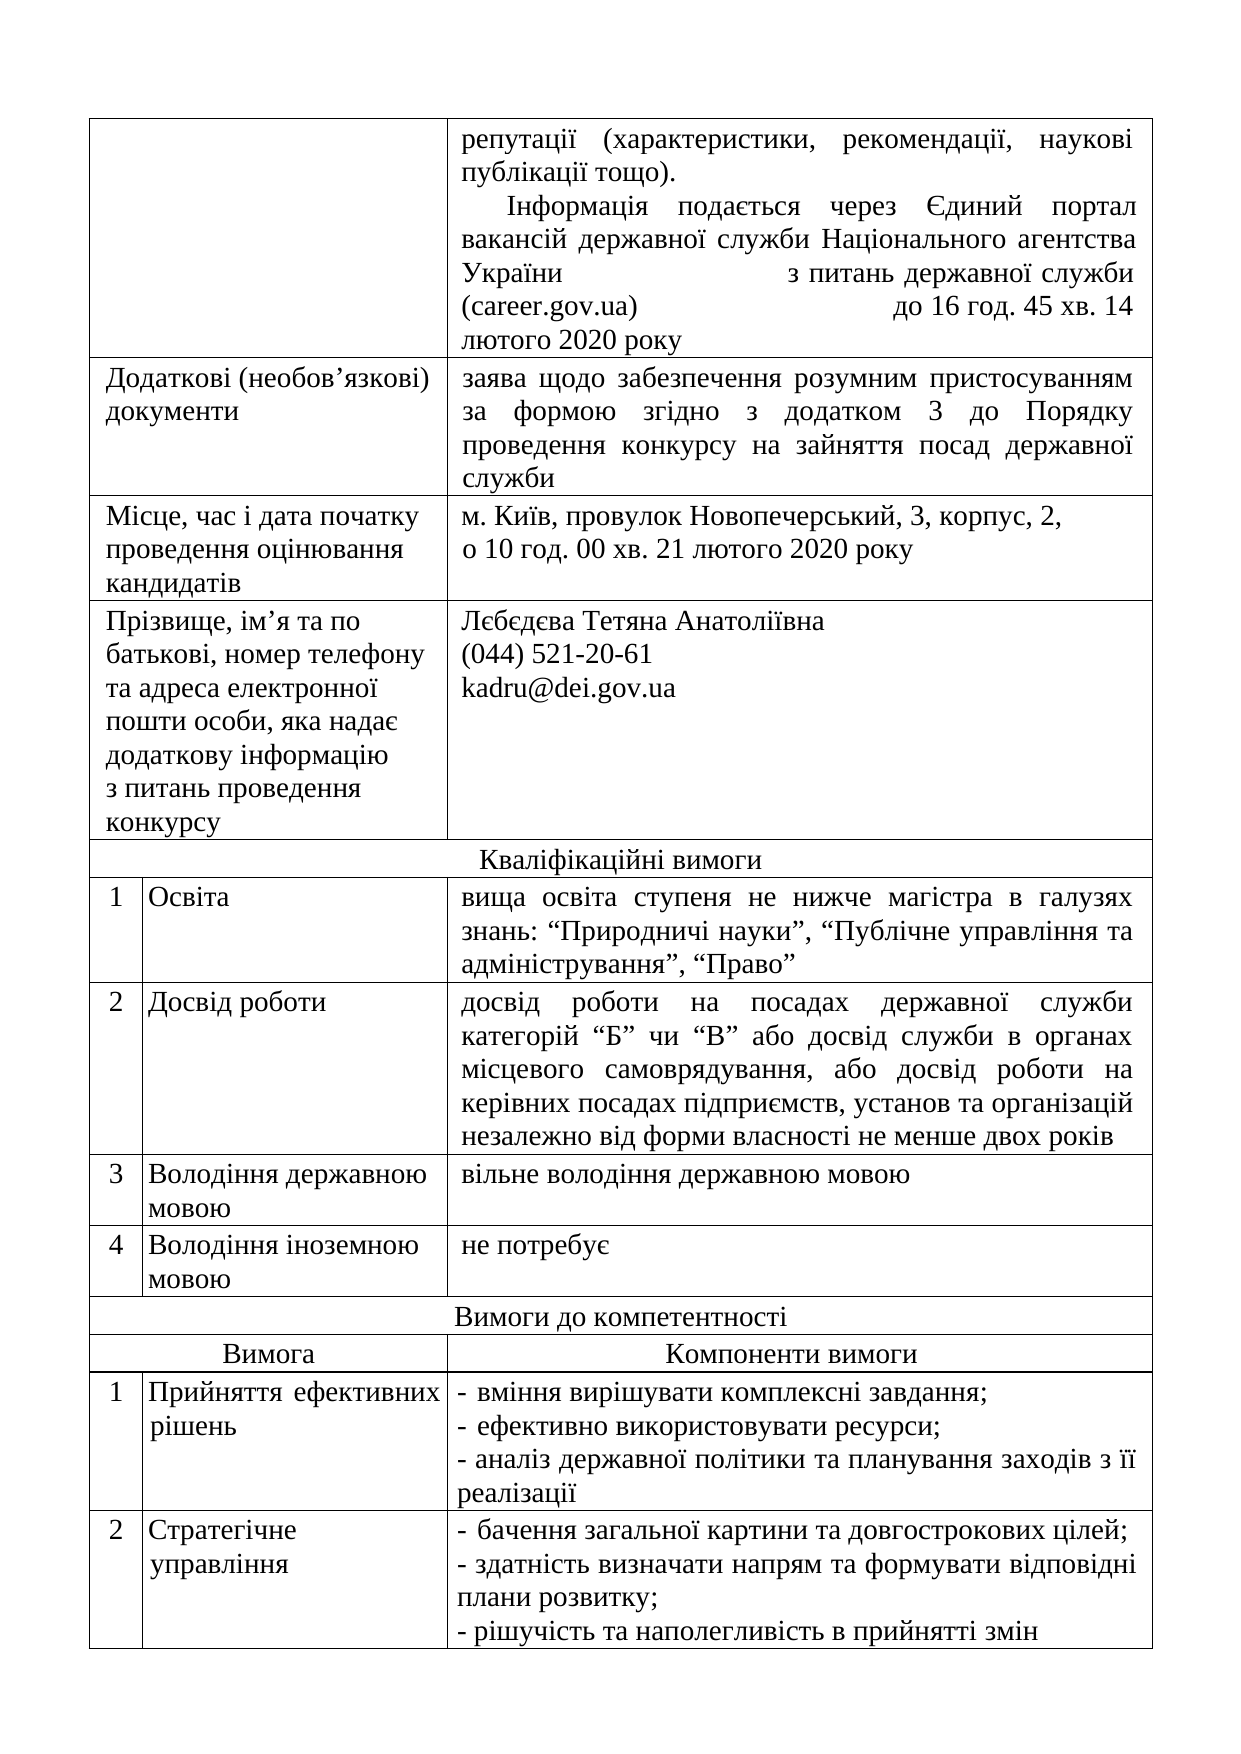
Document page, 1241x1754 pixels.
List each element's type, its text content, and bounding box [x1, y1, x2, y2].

table_cell Володіння державною мовою [143, 1155, 447, 1225]
table_cell Вимоги до компетентності [90, 1297, 1152, 1334]
table_cell Стратегічне управління [143, 1511, 447, 1648]
table_cell Лєбєдєва Тетяна Анатоліївна (044) 521-20-61 kadru@dei.gov.ua [448, 601, 1152, 839]
table_cell 4 [90, 1226, 142, 1296]
table_cell Прийняття ефективних рішень [143, 1373, 447, 1510]
table_cell Досвід роботи [143, 983, 447, 1153]
table_cell Прізвище, ім’я та по батькові, номер телефону та адреса електронної пошти особи, яка надає додаткову інформацію з питань проведення конкурсу [90, 601, 447, 839]
table_cell 1 [90, 1373, 142, 1510]
table_cell м. Київ, провулок Новопечерський, 3, корпус, 2, о 10 год. 00 хв. 21 лютого 2020 року [448, 496, 1152, 600]
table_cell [90, 119, 447, 357]
table_cell 3 [90, 1155, 142, 1225]
table_cell Місце, час і дата початку проведення оцінювання кандидатів [90, 496, 447, 600]
table_cell вільне володіння державною мовою [448, 1155, 1152, 1225]
table_cell бачення загальної картини та довгострокових цілей; - здатність визначати напрям та формувати відповідні плани розвитку; - рішучість та наполегливість в прийнятті змін [448, 1511, 1152, 1648]
table_cell не потребує [448, 1226, 1152, 1296]
table_cell Володіння іноземною мовою [143, 1226, 447, 1296]
table_cell Компоненти вимоги [448, 1335, 1152, 1371]
table_cell Вимога [90, 1335, 447, 1371]
table_cell вища освіта ступеня не нижче магістра в галузях знань: “Природничі науки”, “Публічне управління та адміністрування”, “Право” [448, 878, 1152, 982]
table_cell заява щодо забезпечення розумним пристосуванням за формою згідно з додатком 3 до Порядку проведення конкурсу на зайняття посад державної служби [448, 358, 1152, 495]
table_cell Кваліфікаційні вимоги [90, 840, 1152, 877]
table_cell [448, 119, 1152, 357]
table_cell вміння вирішувати комплексні завдання; ефективно використовувати ресурси; - аналіз державної політики та планування заходів з її реалізації [448, 1373, 1152, 1510]
table_cell Додаткові (необов’язкові) документи [90, 358, 447, 495]
table_cell досвід роботи на посадах державної служби категорій “Б” чи “В” або досвід служби в органах місцевого самоврядування, або досвід роботи на керівних посадах підприємств, установ та організацій незалежно від форми власності не менше двох років [448, 983, 1152, 1153]
table_cell 2 [90, 983, 142, 1153]
table_cell Освіта [143, 878, 447, 982]
table_cell 1 [90, 878, 142, 982]
table_cell 2 [90, 1511, 142, 1648]
